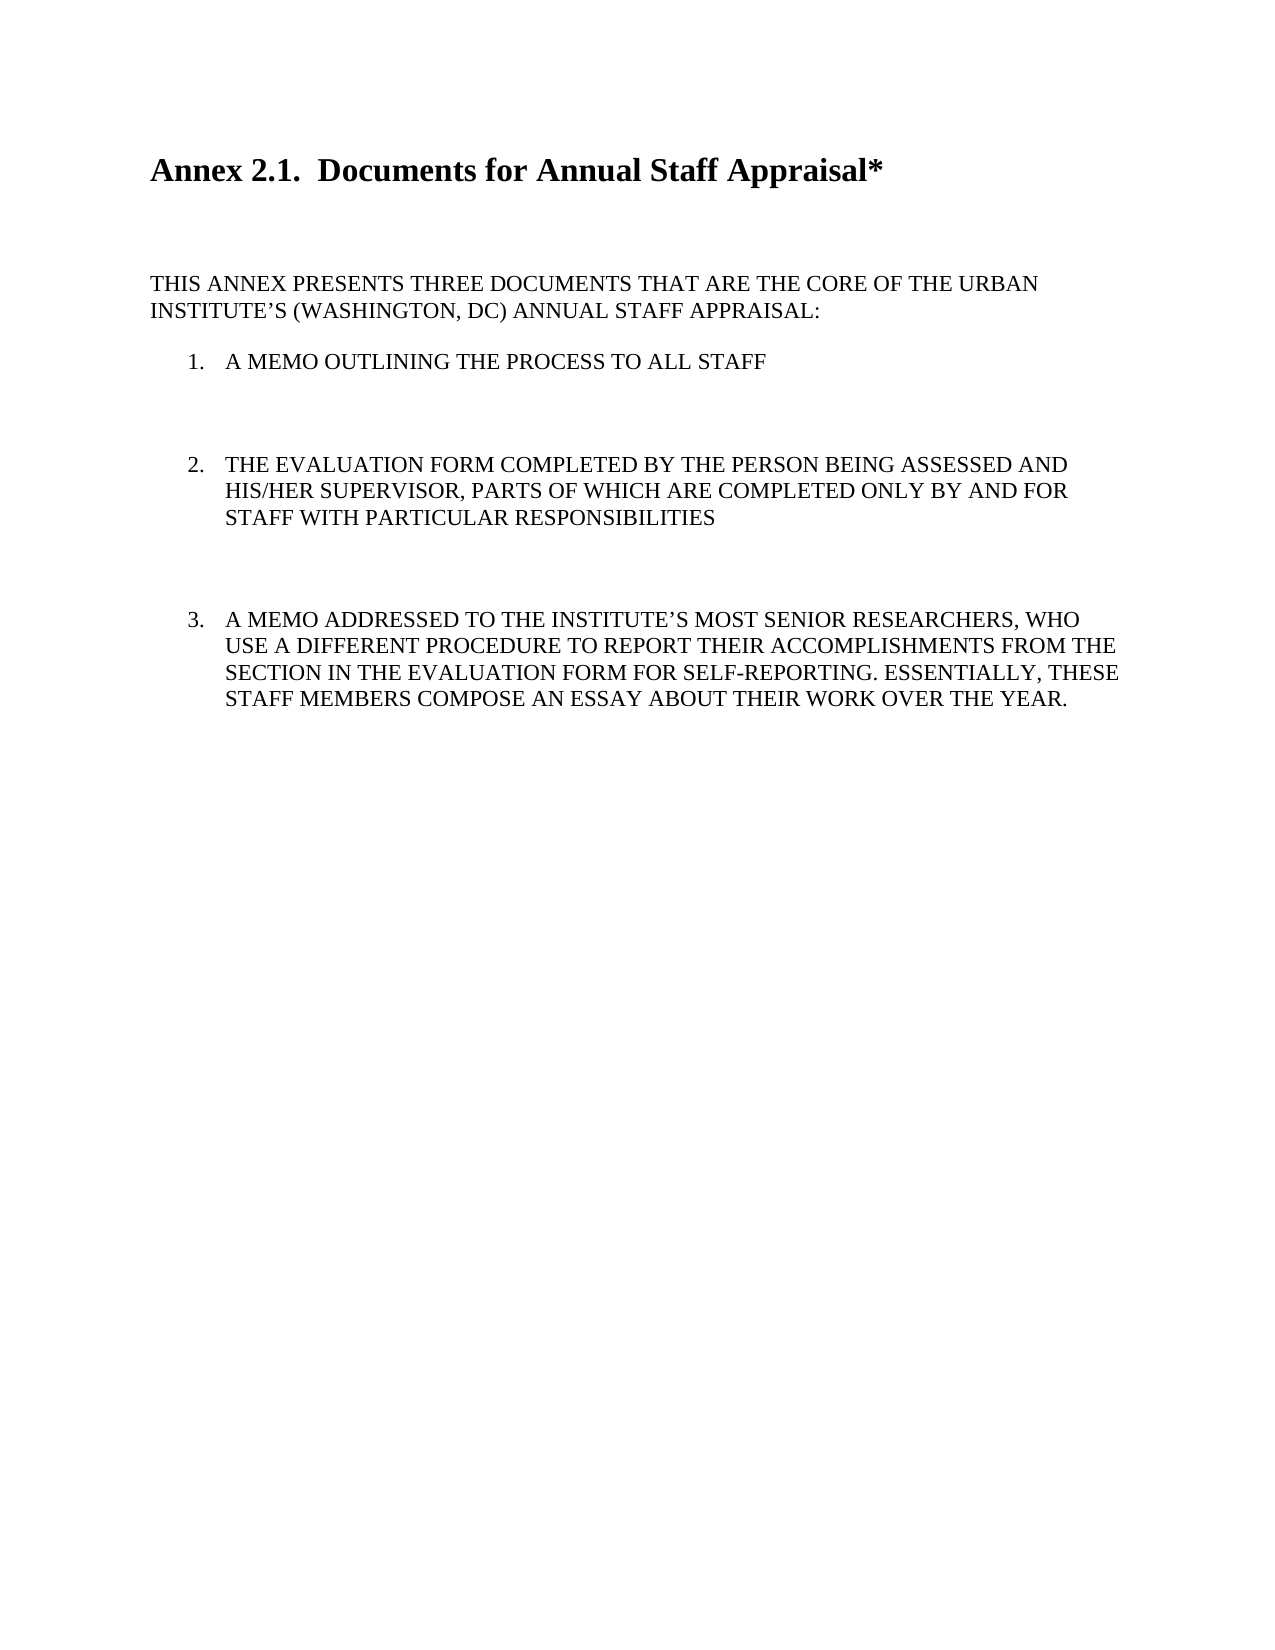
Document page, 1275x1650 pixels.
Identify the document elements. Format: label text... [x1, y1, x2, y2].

text Annex 2.1. Documents for Annual Staff Appraisal* [150, 150, 1125, 188]
subtitle A memo addressed to the Institute’s most senior researchers, who use a different procedure to report their accomplishments from the section in the Evaluation form for self-reporting. Essentially, these staff members compose an essay about their work over the year. [187, 606, 1125, 712]
subtitle This annex presents three documents that are the core of the Urban Institute’s (Washington, DC) annual staff appraisal: [150, 270, 1125, 323]
subtitle A memo outlining the process to all staff [187, 348, 1125, 374]
subtitle The Evaluation Form completed by the person being assessed and his/her supervisor, parts of which are completed only by and for staff with particular responsibilities [187, 451, 1125, 530]
